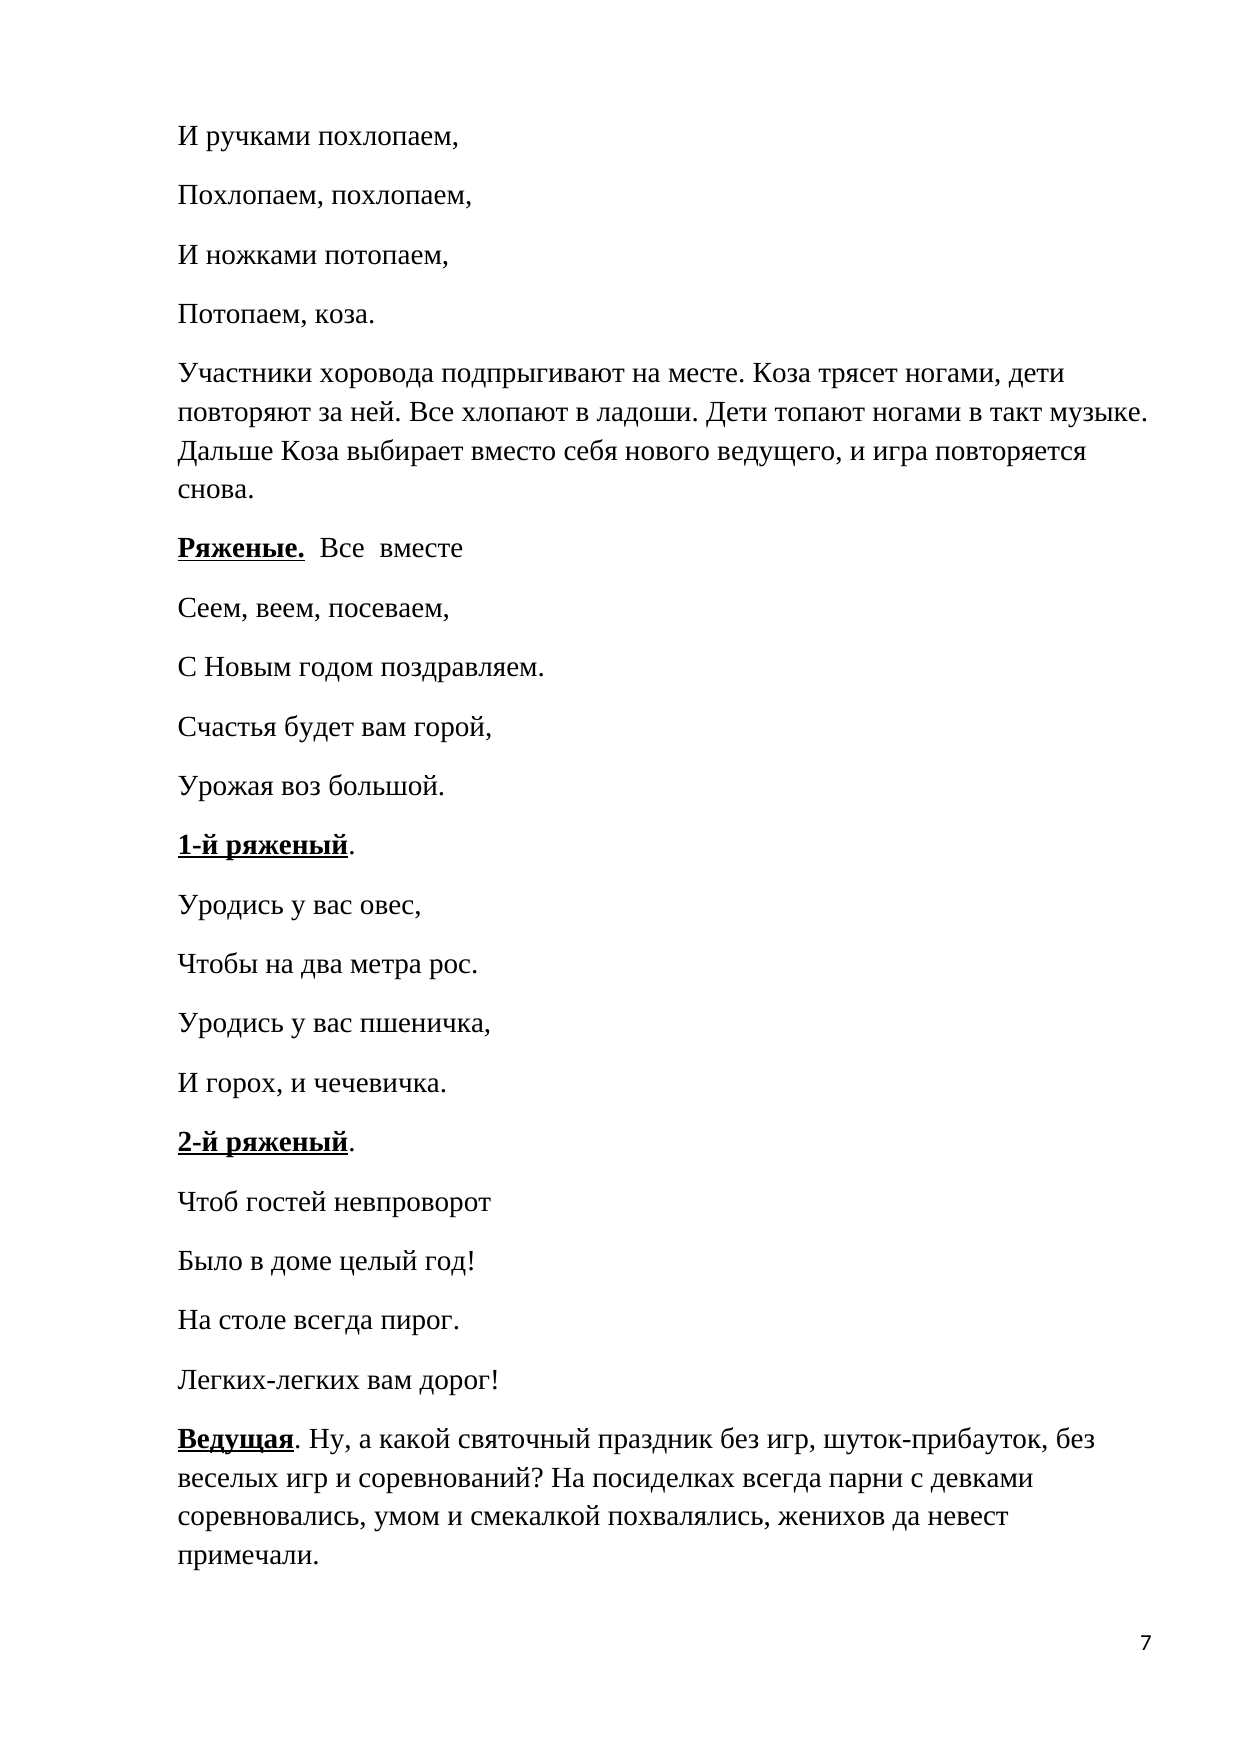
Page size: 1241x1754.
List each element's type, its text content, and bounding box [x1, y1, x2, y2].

text Чтобы на два метра рос. [177, 946, 1152, 980]
text Участники хоровода подпрыгивают на месте. Коза трясет ногами, дети повторяют за ней. Все хлопают в ладоши. Дети топают ногами в такт музыке. Дальше Коза выбирает вместо себя нового ведущего, и игра повторяется снова. [177, 356, 1152, 505]
text С Новым годом поздравляем. [177, 649, 1152, 683]
text И горох, и чечевичка. [177, 1065, 1152, 1098]
text Было в доме целый год! [177, 1243, 1152, 1277]
text Чтоб гостей невпроворот [177, 1184, 1152, 1217]
text Похлопаем, похлопаем, [177, 177, 1152, 211]
text Уродись у вас пшеничка, [177, 1006, 1152, 1039]
text Счастья будет вам горой, [177, 709, 1152, 742]
text Урожая воз большой. [177, 768, 1152, 802]
text 1-й ряженый. [177, 827, 1152, 861]
text Сеем, веем, посеваем, [177, 590, 1152, 623]
text И ножками потопаем, [177, 237, 1152, 270]
text 2-й ряженый. [177, 1124, 1152, 1158]
text Легких-легких вам дорог! [177, 1362, 1152, 1395]
text И ручками похлопаем, [177, 118, 1152, 152]
text На столе всегда пирог. [177, 1302, 1152, 1336]
text Потопаем, коза. [177, 296, 1152, 330]
text Ведущая. Ну, а какой святочный праздник без игр, шуток-прибауток, без веселых игр и соревнований? На посиделках всегда парни с девками соревновались, умом и смекалкой похвалялись, женихов да невест примечали. [177, 1421, 1152, 1570]
text Ряженые. Все вместе [177, 531, 1152, 564]
text Уродись у вас овес, [177, 887, 1152, 920]
